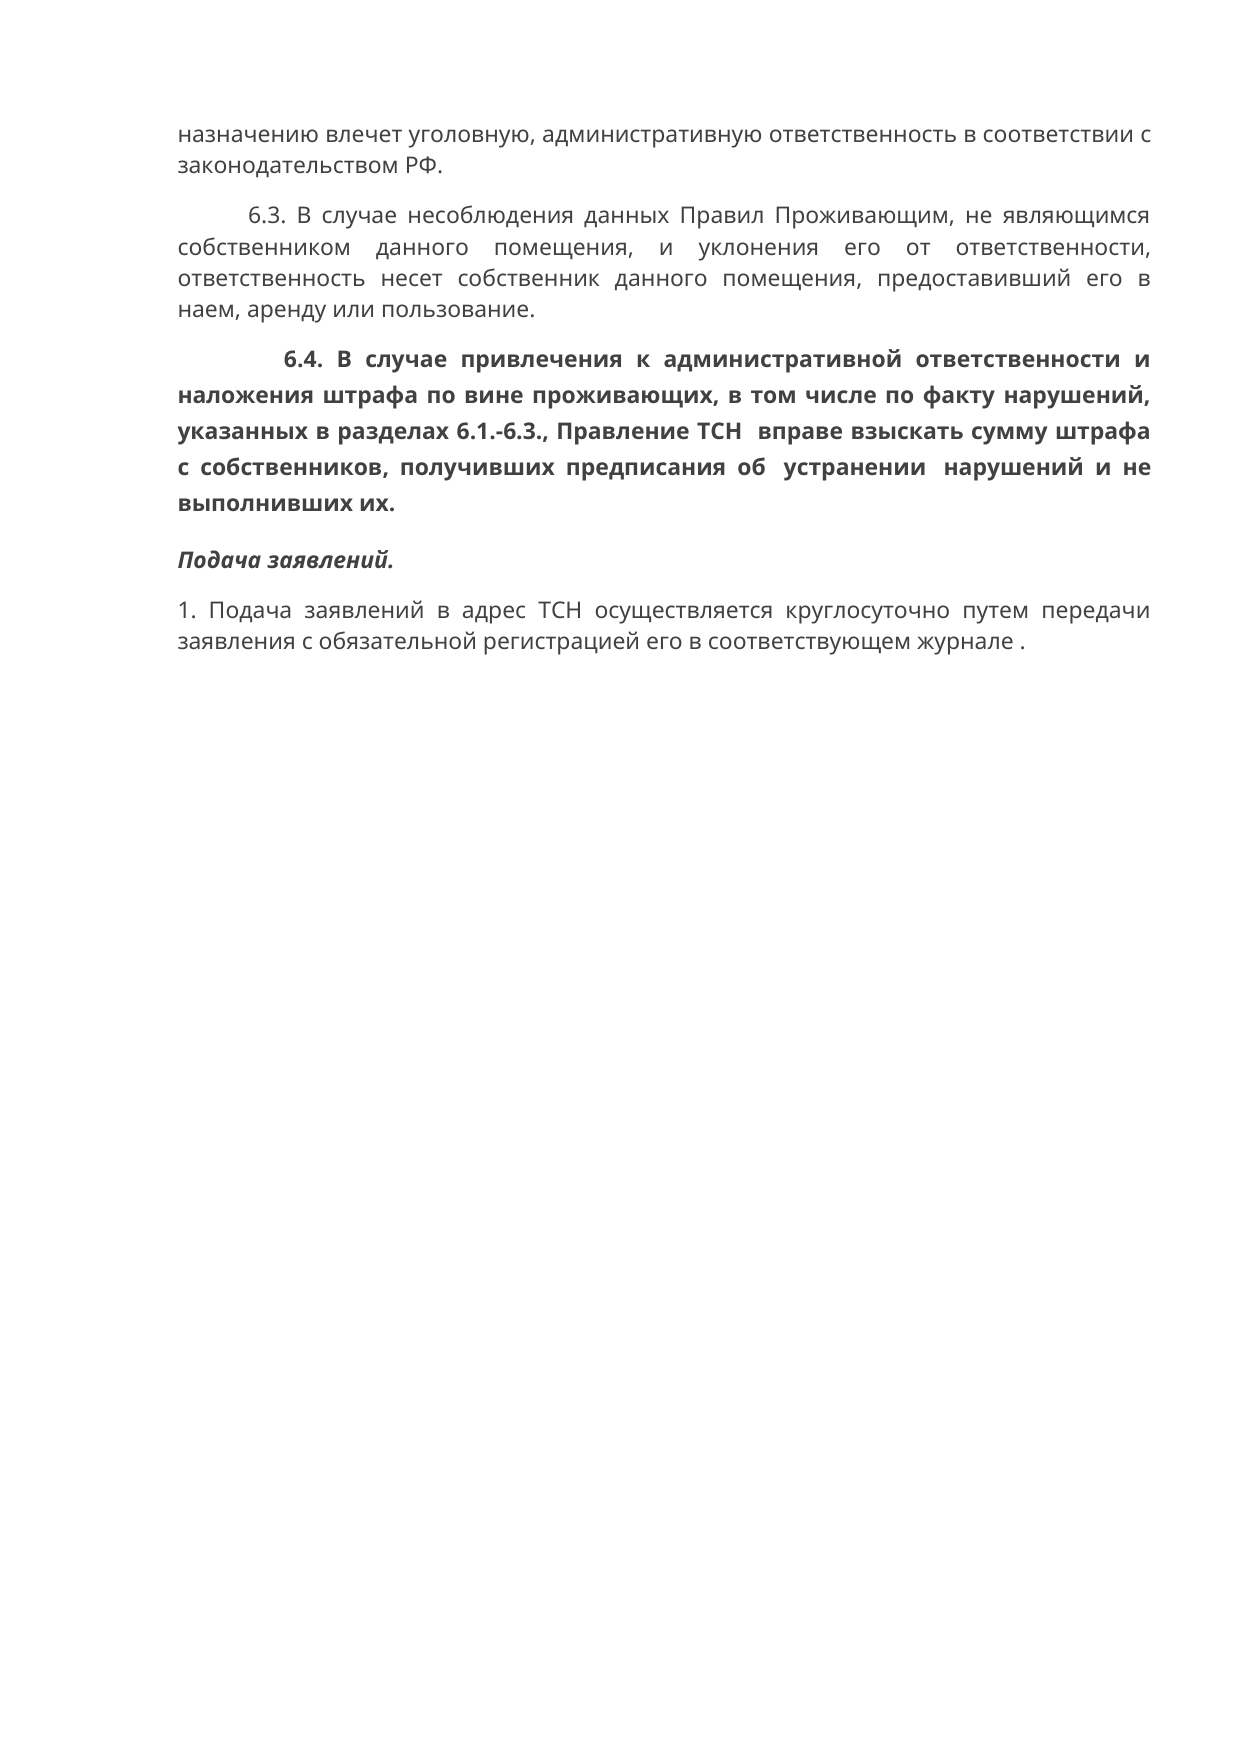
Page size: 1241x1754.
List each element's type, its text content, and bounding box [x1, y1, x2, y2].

text Подача заявлений. [177, 544, 1152, 575]
text 1. Подача заявлений в адрес ТСН осуществляется круглосуточно путем передачи заявления с обязательной регистрацией его в соответствующем журнале . [177, 594, 1152, 656]
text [177, 118, 1152, 181]
text 6.3. В случае несоблюдения данных Правил Проживающим, не являющимся собственником данного помещения, и уклонения его от ответственности, ответственность несет собственник данного помещения, предоставивший его в наем, аренду или пользование. [177, 199, 1152, 324]
text 6.4. В случае привлечения к административной ответственности и наложения штрафа по вине проживающих, в том числе по факту нарушений, указанных в разделах 6.1.-6.3., Правление ТСН вправе взыскать сумму штрафа с собственников, получивших предписания об устранении нарушений и не выполнивших их. [177, 343, 1152, 518]
